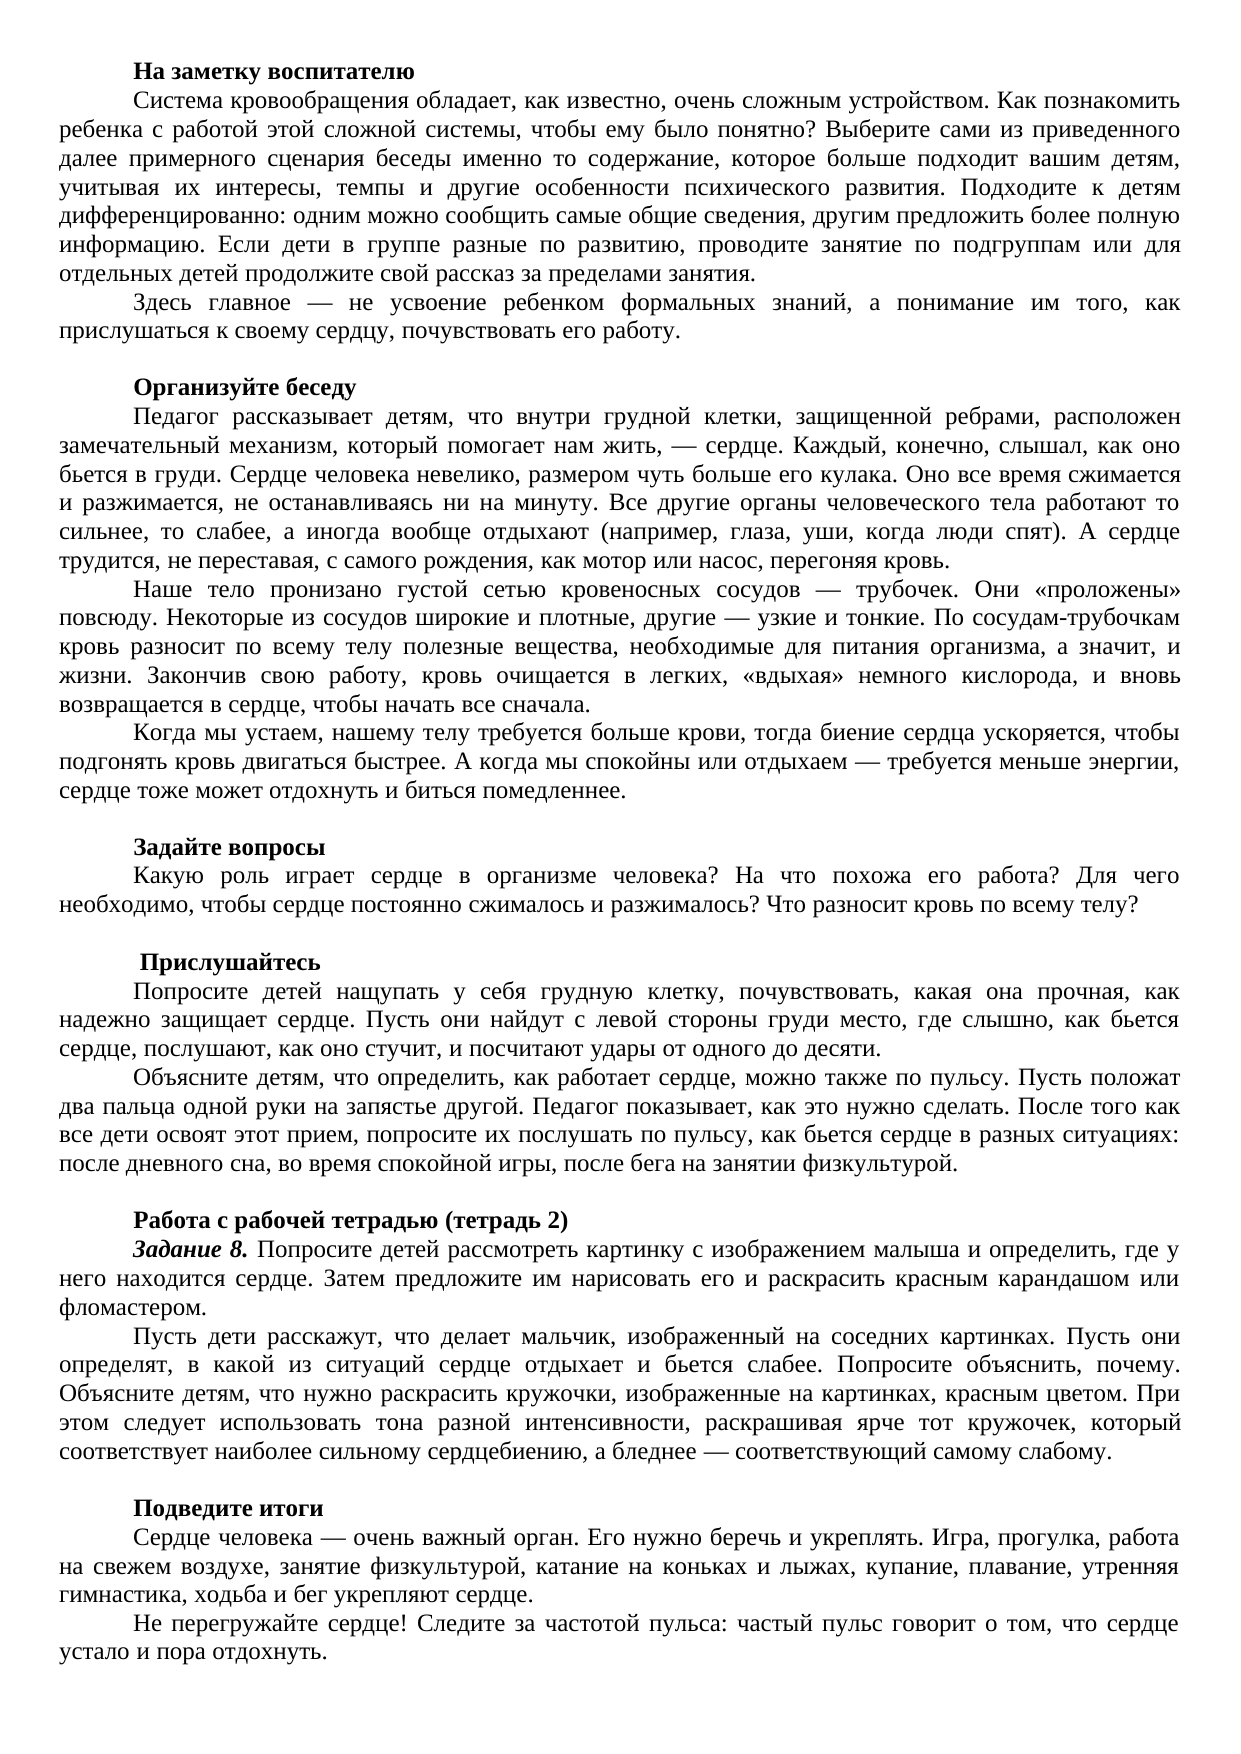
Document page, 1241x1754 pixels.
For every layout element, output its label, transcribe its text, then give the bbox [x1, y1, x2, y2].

text Какую роль играет сердце в организме человека? На что похожа его работа? Для чего необходимо, чтобы сердце постоянно сжималось и разжималось? Что разносит кровь по всему телу? [59, 861, 1180, 918]
text Система кровообращения обладает, как известно, очень сложным устройством. Как познакомить ребенка с работой этой сложной системы, чтобы ему было понятно? Выберите сами из приведенного далее примерного сценария беседы именно то содержание, которое больше подходит вашим детям, учитывая их интересы, темпы и другие особенности психического развития. Подходите к детям дифференцированно: одним можно сообщить самые общие сведения, другим предложить более полную информацию. Если дети в группе разные по развитию, проводите занятие по подгруппам или для отдельных детей продолжите свой рассказ за пределами занятия. [59, 85, 1181, 287]
subtitle На заметку воспитателю [133, 57, 1194, 85]
text Попросите детей нащупать у себя грудную клетку, почувствовать, какая она прочная, как надежно защищает сердце. Пусть они найдут с левой стороны груди место, где слышно, как бьется сердце, послушают, как оно стучит, и посчитают удары от одного до десяти. [59, 976, 1180, 1062]
text Здесь главное — не усвоение ребенком формальных знаний, а понимание им того, как прислушаться к своему сердцу, почувствовать его работу. [59, 287, 1180, 344]
text Наше тело пронизано густой сетью кровеносных сосудов — трубочек. Они «проложены» повсюду. Некоторые из сосудов широкие и плотные, другие — узкие и тонкие. По сосудам-трубочкам кровь разносит по всему телу полезные вещества, необходимые для питания организма, а значит, и жизни. Закончив свою работу, кровь очищается в легких, «вдыхая» немного кислорода, и вновь возвращается в сердце, чтобы начать все сначала. [59, 574, 1181, 717]
text Задание 8. Попросите детей рассмотреть картинку с изображением малыша и определить, где у него находится сердце. Затем предложите им нарисовать его и раскрасить красным карандашом или фломастером. [59, 1234, 1181, 1321]
text Объясните детям, что определить, как работает сердце, можно также по пульсу. Пусть положат два пальца одной руки на запястье другой. Педагог показывает, как это нужно сделать. После того как все дети освоят этот прием, попросите их послушать по пульсу, как бьется сердце в разных ситуациях: после дневного сна, во время спокойной игры, после бега на занятии физкультурой. [59, 1062, 1182, 1177]
text Сердце человека — очень важный орган. Его нужно беречь и укреплять. Игра, прогулка, работа на свежем воздухе, занятие физкультурой, катание на коньках и лыжах, купание, плавание, утренняя гимнастика, ходьба и бег укрепляют сердце. [59, 1522, 1181, 1608]
text Не перегружайте сердце! Следите за частотой пульса: частый пульс говорит о том, что сердце устало и пора отдохнуть. [59, 1608, 1180, 1665]
subtitle Задайте вопросы [133, 832, 1194, 861]
subtitle Организуйте беседу [133, 373, 1194, 401]
text Педагог рассказывает детям, что внутри грудной клетки, защищенной ребрами, расположен замечательный механизм, который помогает нам жить, — сердце. Каждый, конечно, слышал, как оно бьется в груди. Сердце человека невелико, размером чуть больше его кулака. Оно все время сжимается и разжимается, не останавливаясь ни на минуту. Все другие органы человеческого тела работают то сильнее, то слабее, а иногда вообще отдыхают (например, глаза, уши, когда люди спят). А сердце трудится, не переставая, с самого рождения, как мотор или насос, перегоняя кровь. [59, 401, 1181, 574]
text Когда мы устаем, нашему телу требуется больше крови, тогда биение сердца ускоряется, чтобы подгонять кровь двигаться быстрее. А когда мы спокойны или отдыхаем — требуется меньше энергии, сердце тоже может отдохнуть и биться помедленнее. [59, 717, 1181, 804]
subtitle Работа с рабочей тетрадью (тетрадь 2) [133, 1206, 1194, 1234]
subtitle Подведите итоги [133, 1494, 1194, 1522]
subtitle Прислушайтесь [139, 947, 1194, 976]
text Пусть дети расскажут, что делает мальчик, изображенный на соседних картинках. Пусть они определят, в какой из ситуаций сердце отдыхает и бьется слабее. Попросите объяснить, почему. Объясните детям, что нужно раскрасить кружочки, изображенные на картинках, красным цветом. При этом следует использовать тона разной интенсивности, раскрашивая ярче тот кружочек, который соответствует наиболее сильному сердцебиению, а бледнее — соответствующий самому слабому. [59, 1321, 1181, 1464]
